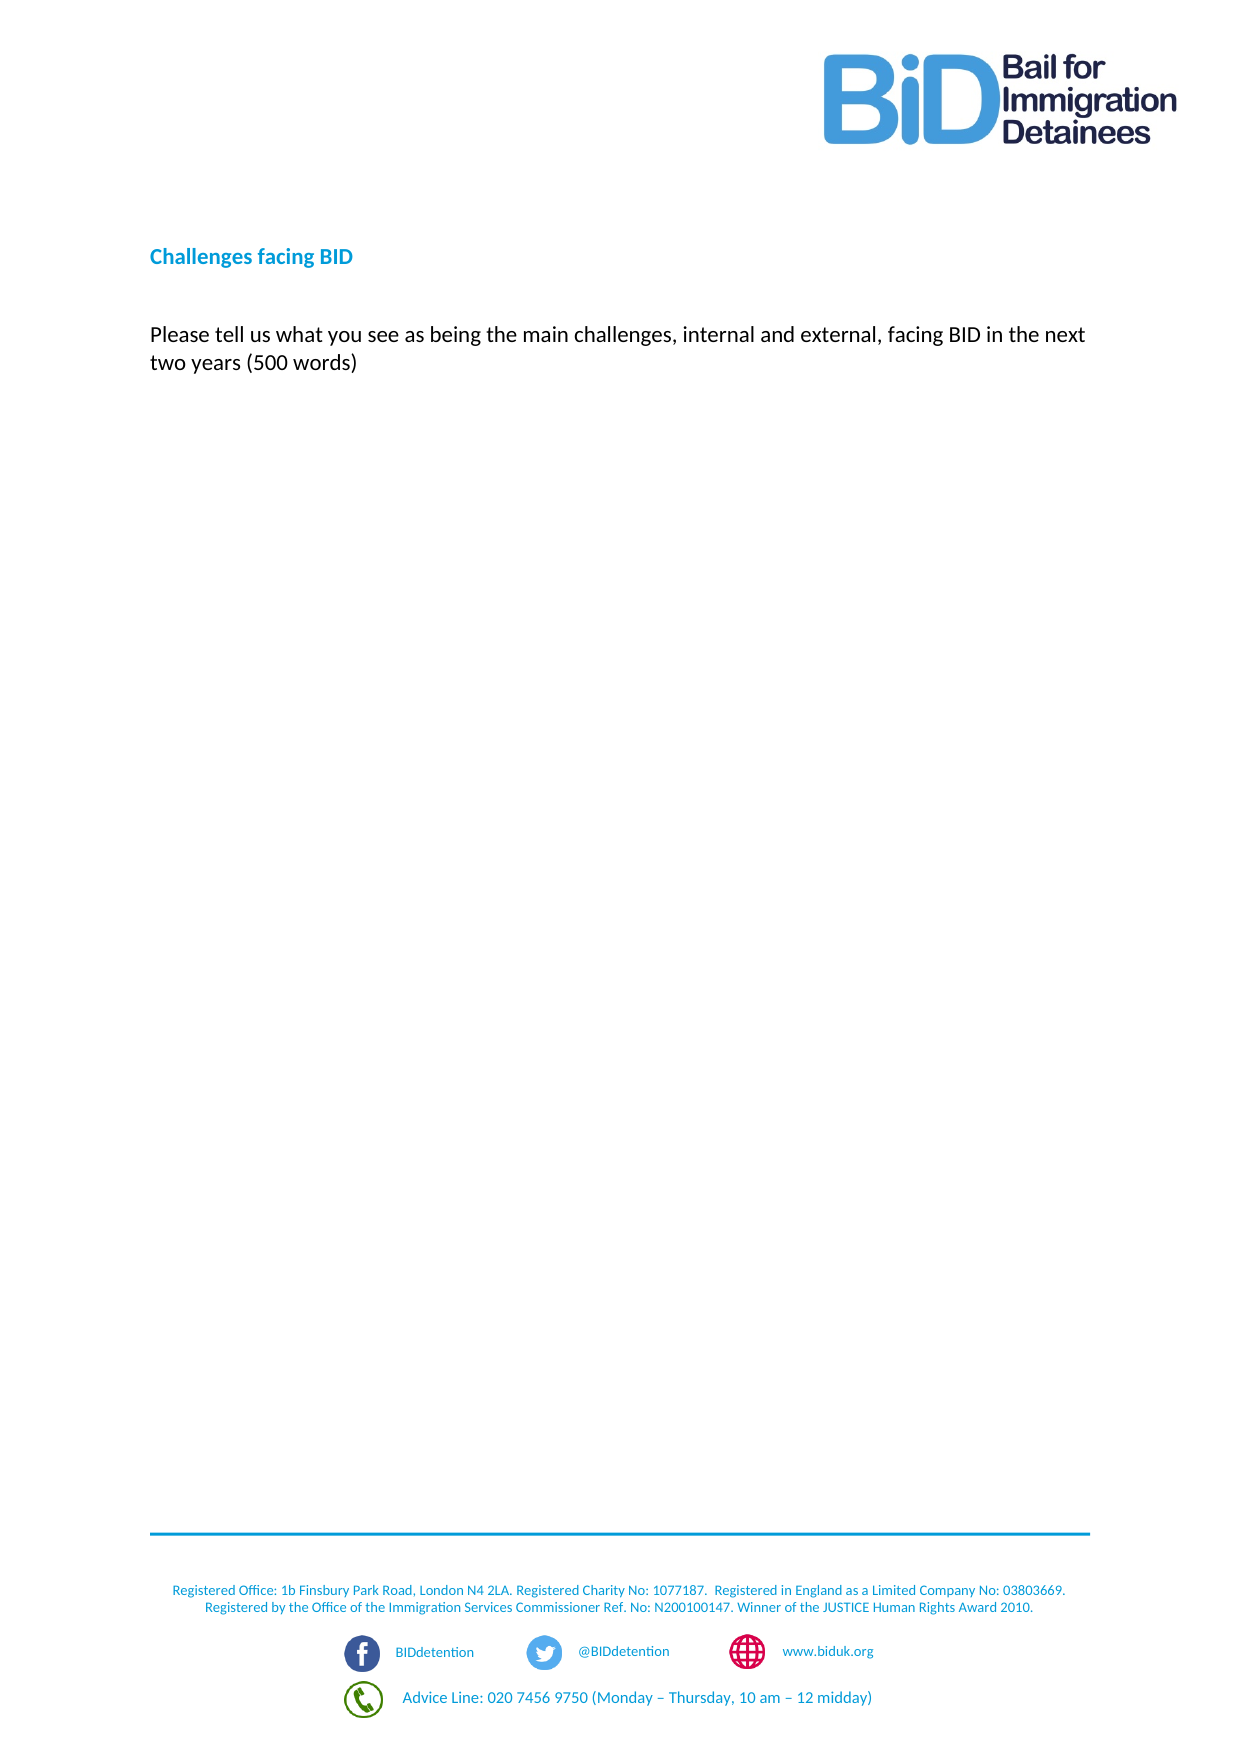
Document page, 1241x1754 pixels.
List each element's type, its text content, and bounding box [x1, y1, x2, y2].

picture [863, 1603, 869, 1610]
picture [408, 1648, 415, 1655]
picture [729, 1634, 765, 1669]
text Please tell us what you see as being the main challenges, internal and external, facing BID in the next two years (500 words) [150, 320, 1090, 376]
picture [603, 1647, 610, 1654]
picture [188, 1588, 193, 1598]
picture [796, 1586, 802, 1593]
picture [843, 1603, 850, 1612]
picture [344, 1635, 380, 1672]
picture [844, 1646, 849, 1656]
picture [344, 1681, 383, 1718]
picture [1002, 1603, 1012, 1610]
picture [526, 1635, 562, 1670]
picture [578, 1647, 589, 1658]
picture [818, 40, 1182, 157]
picture [730, 1588, 735, 1598]
text Challenges facing BID [150, 242, 1090, 270]
